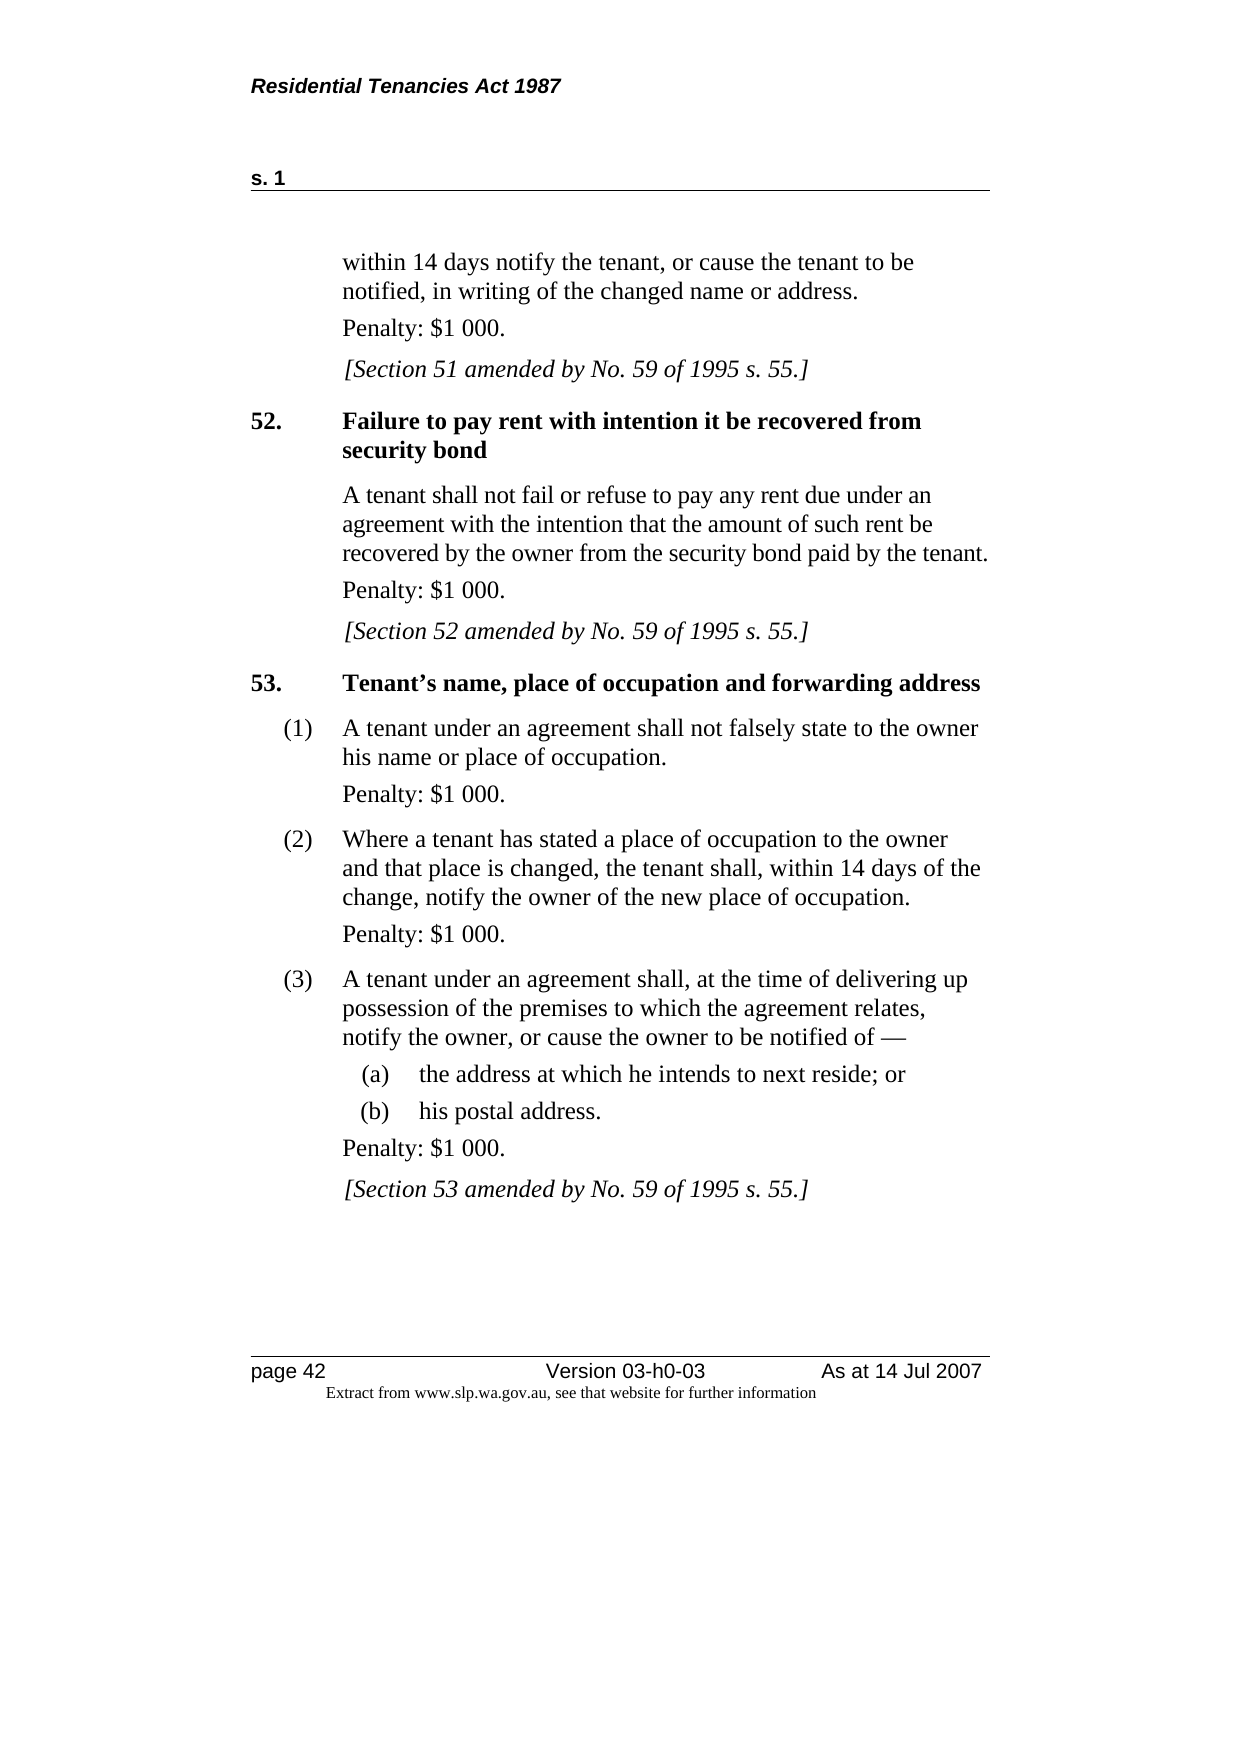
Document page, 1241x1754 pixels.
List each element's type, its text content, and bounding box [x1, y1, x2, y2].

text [251, 247, 990, 305]
text (3) A tenant under an agreement shall, at the time of delivering up possession of the premises to which the agreement relates, notify the owner, or cause the owner to be notified of — [251, 964, 990, 1051]
text Penalty: $1 000. [251, 779, 990, 808]
text (2) Where a tenant has stated a place of occupation to the owner and that place is changed, the tenant shall, within 14 days of the change, notify the owner of the new place of occupation. [251, 824, 990, 911]
text Penalty: $1 000. [251, 313, 990, 342]
text A tenant shall not fail or refuse to pay any rent due under an agreement with the intention that the amount of such rent be recovered by the owner from the security bond paid by the tenant. [251, 480, 990, 567]
text [Section 51 amended by No. 59 of 1995 s. 55.] [251, 354, 990, 383]
text (1) A tenant under an agreement shall not falsely state to the owner his name or place of occupation. [251, 713, 990, 771]
subtitle 52. Failure to pay rent with intention it be recovered from security bond [251, 406, 990, 464]
subtitle 53. Tenant’s name, place of occupation and forwarding address [251, 668, 990, 697]
text (a) the address at which he intends to next reside; or [251, 1059, 990, 1088]
text Penalty: $1 000. [251, 1133, 990, 1162]
text [Section 53 amended by No. 59 of 1995 s. 55.] [251, 1174, 990, 1203]
text [Section 52 amended by No. 59 of 1995 s. 55.] [251, 616, 990, 645]
text Penalty: $1 000. [251, 575, 990, 604]
text (b) his postal address. [251, 1096, 990, 1125]
text Penalty: $1 000. [251, 919, 990, 948]
